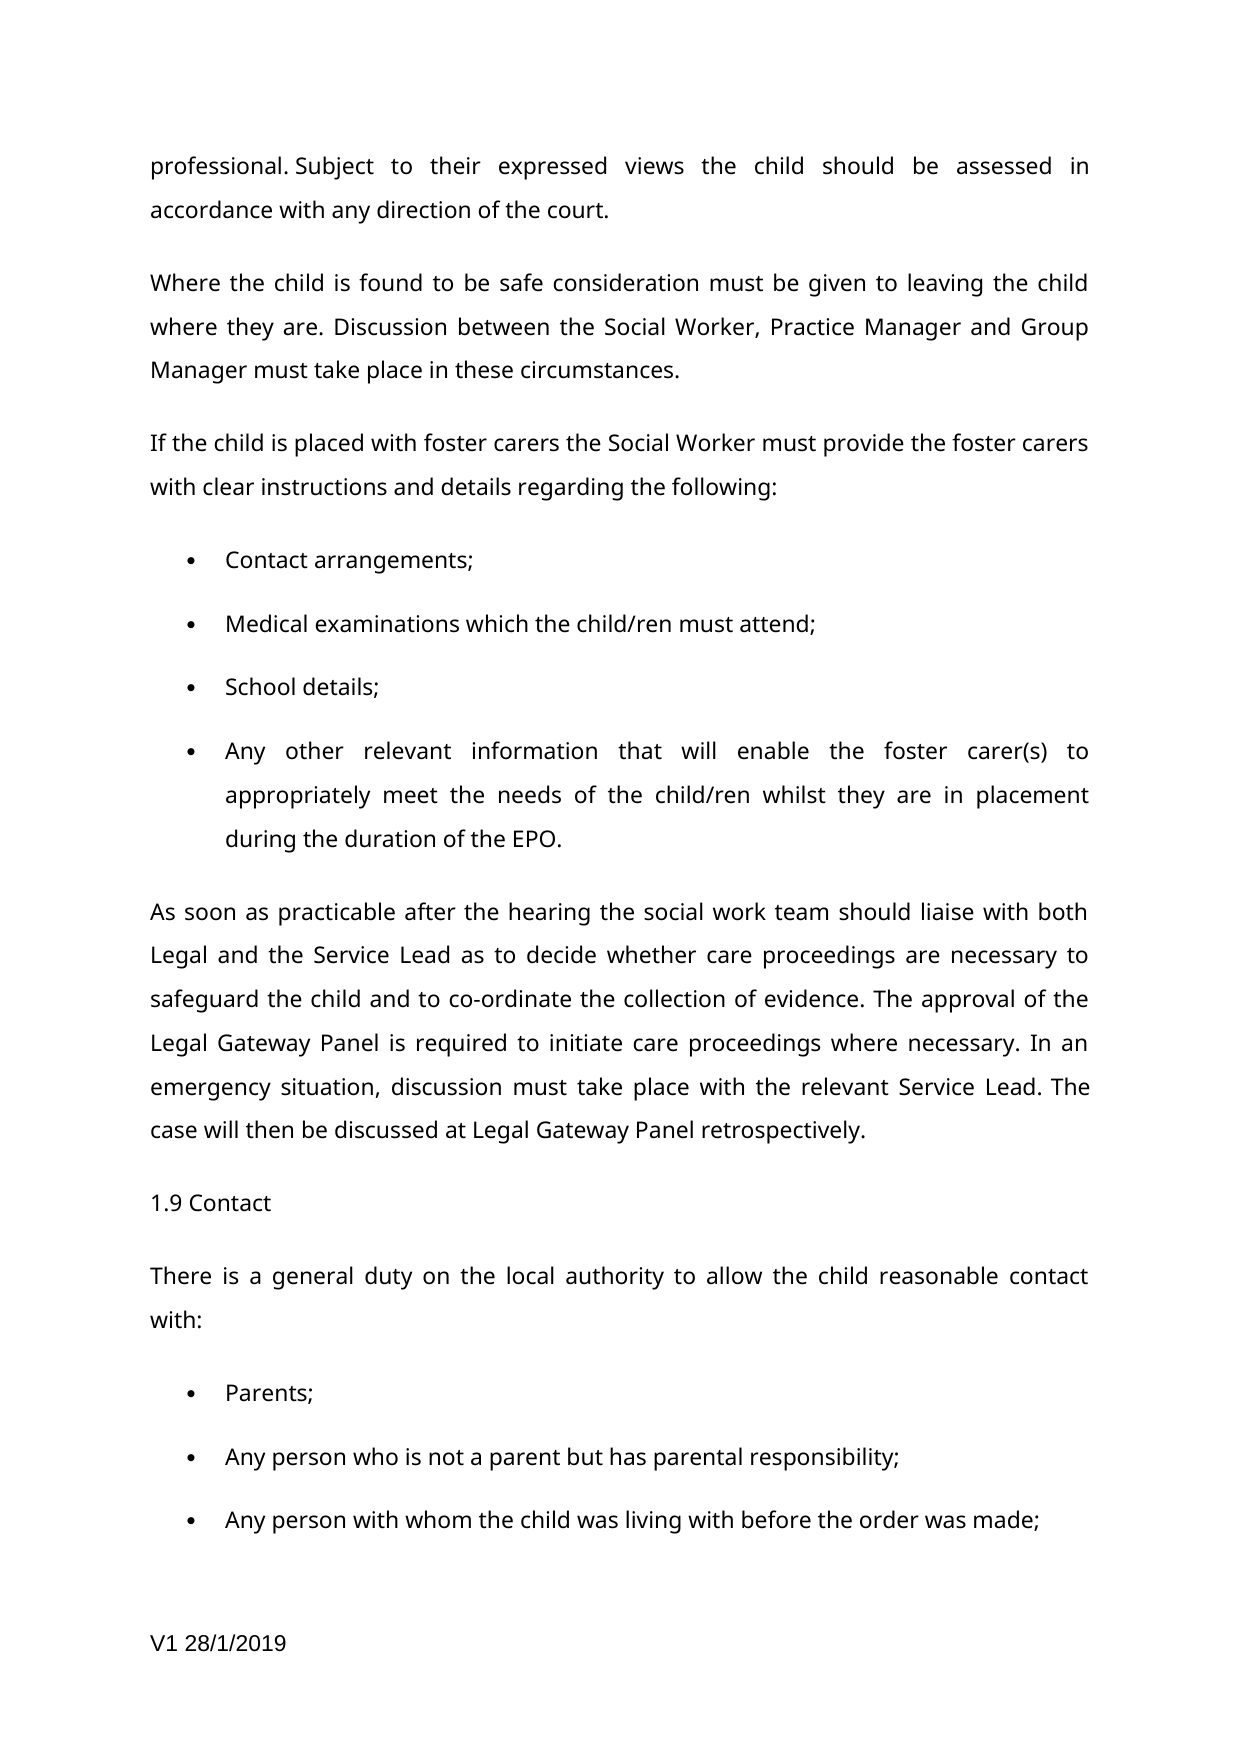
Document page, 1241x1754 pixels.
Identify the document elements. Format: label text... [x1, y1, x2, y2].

text 1.9 Contact [150, 1187, 1090, 1218]
list School details; [187, 671, 1090, 702]
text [150, 150, 1090, 225]
text There is a general duty on the local authority to allow the child reasonable contact with: [150, 1260, 1090, 1335]
list Any person with whom the child was living with before the order was made; [187, 1504, 1090, 1535]
list Parents; [187, 1377, 1090, 1408]
text As soon as practicable after the hearing the social work team should liaise with both Legal and the Service Lead as to decide whether care proceedings are necessary to safeguard the child and to co-ordinate the collection of evidence. The approval of the Legal Gateway Panel is required to initiate care proceedings where necessary. In an emergency situation, discussion must take place with the relevant Service Lead. The case will then be discussed at Legal Gateway Panel retrospectively. [150, 895, 1090, 1145]
text If the child is placed with foster carers the Social Worker must provide the foster carers with clear instructions and details regarding the following: [150, 427, 1090, 502]
text Where the child is found to be safe consideration must be given to leaving the child where they are. Discussion between the Social Worker, Practice Manager and Group Manager must take place in these circumstances. [150, 267, 1090, 385]
list Contact arrangements; [187, 544, 1090, 575]
list Medical examinations which the child/ren must attend; [187, 607, 1090, 639]
list Any other relevant information that will enable the foster carer(s) to appropriately meet the needs of the child/ren whilst they are in placement during the duration of the EPO. [187, 735, 1090, 854]
list Any person who is not a parent but has parental responsibility; [187, 1440, 1090, 1472]
